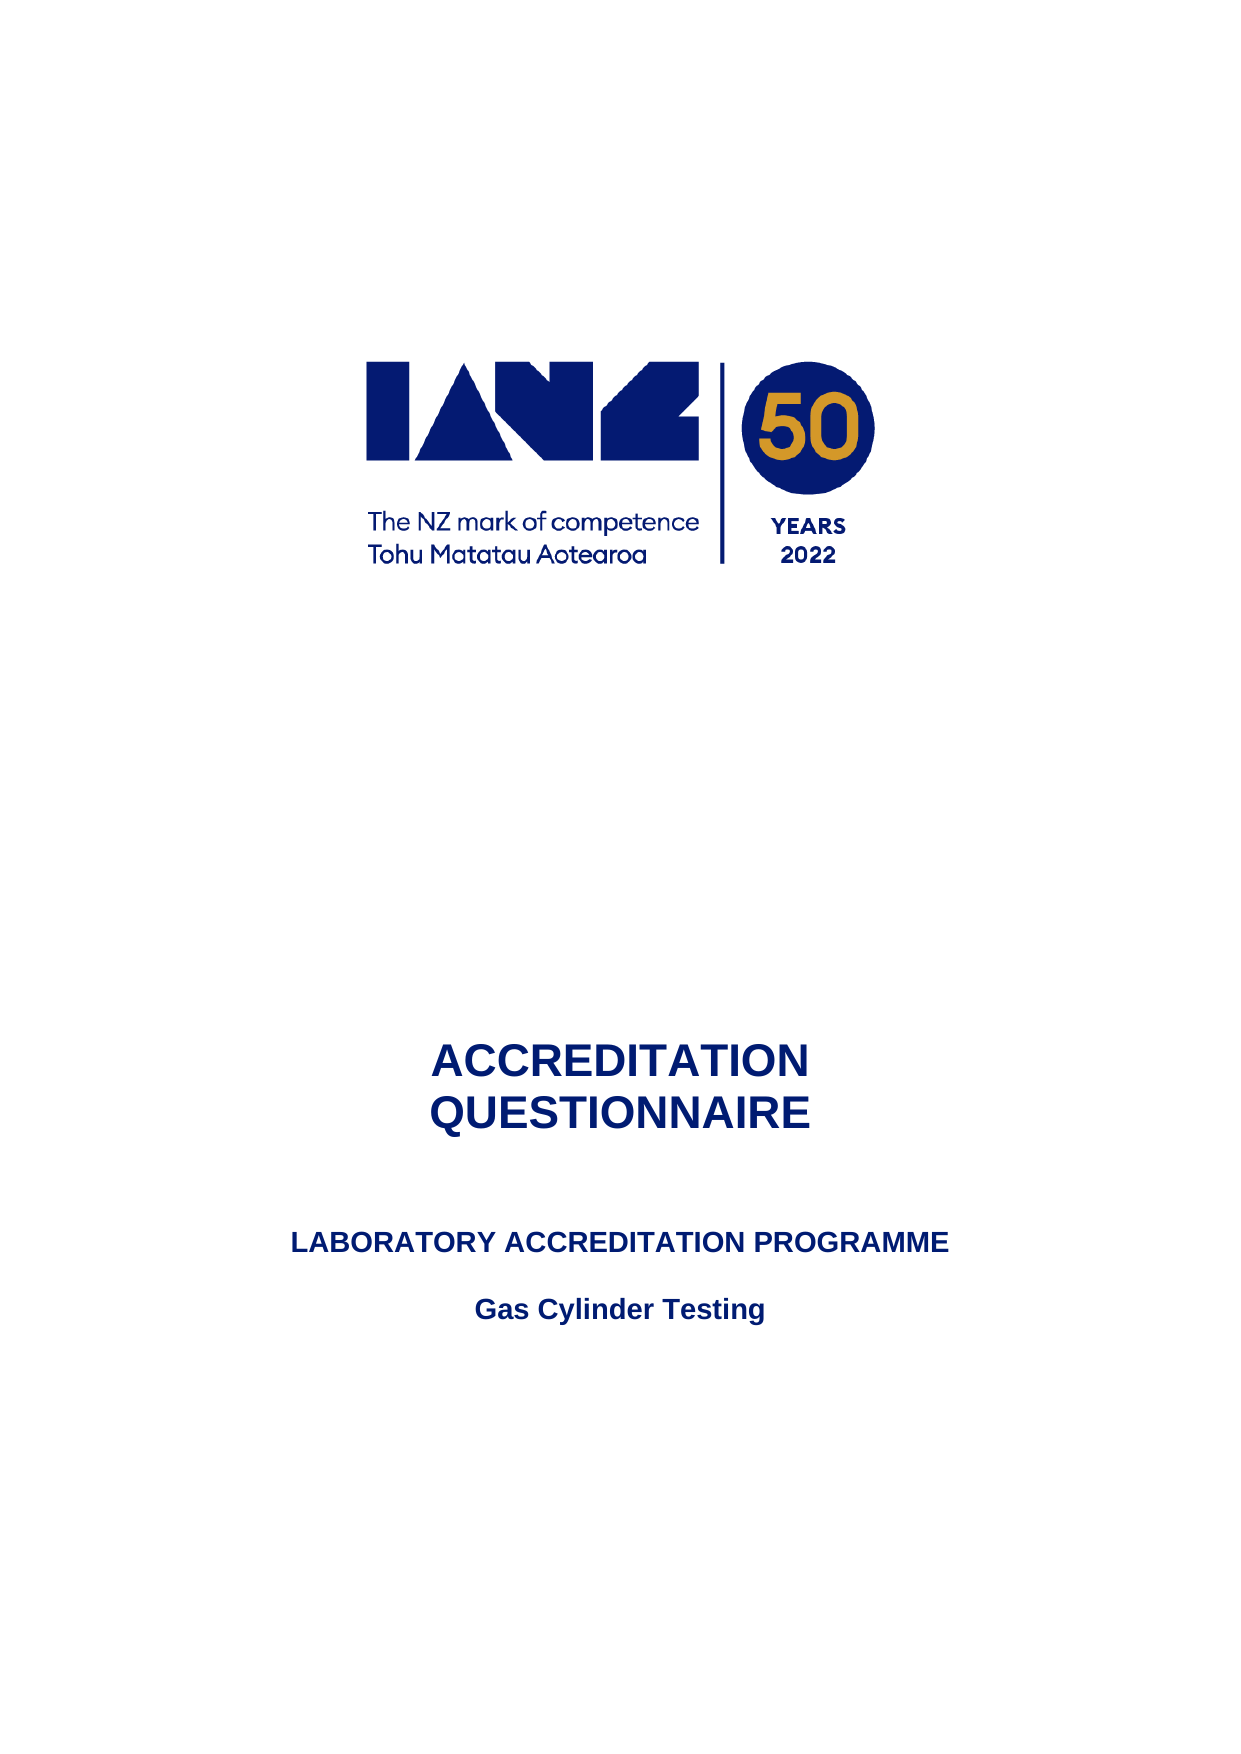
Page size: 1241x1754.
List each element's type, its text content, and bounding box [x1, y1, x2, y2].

picture [358, 309, 882, 626]
text LABORATORY ACCREDITATION PROGRAMME [89, 1225, 1152, 1258]
text Gas Cylinder Testing [89, 1292, 1152, 1325]
text QUESTIONNAIRE [89, 1086, 1152, 1138]
text ACCREDITATION [89, 1033, 1152, 1086]
